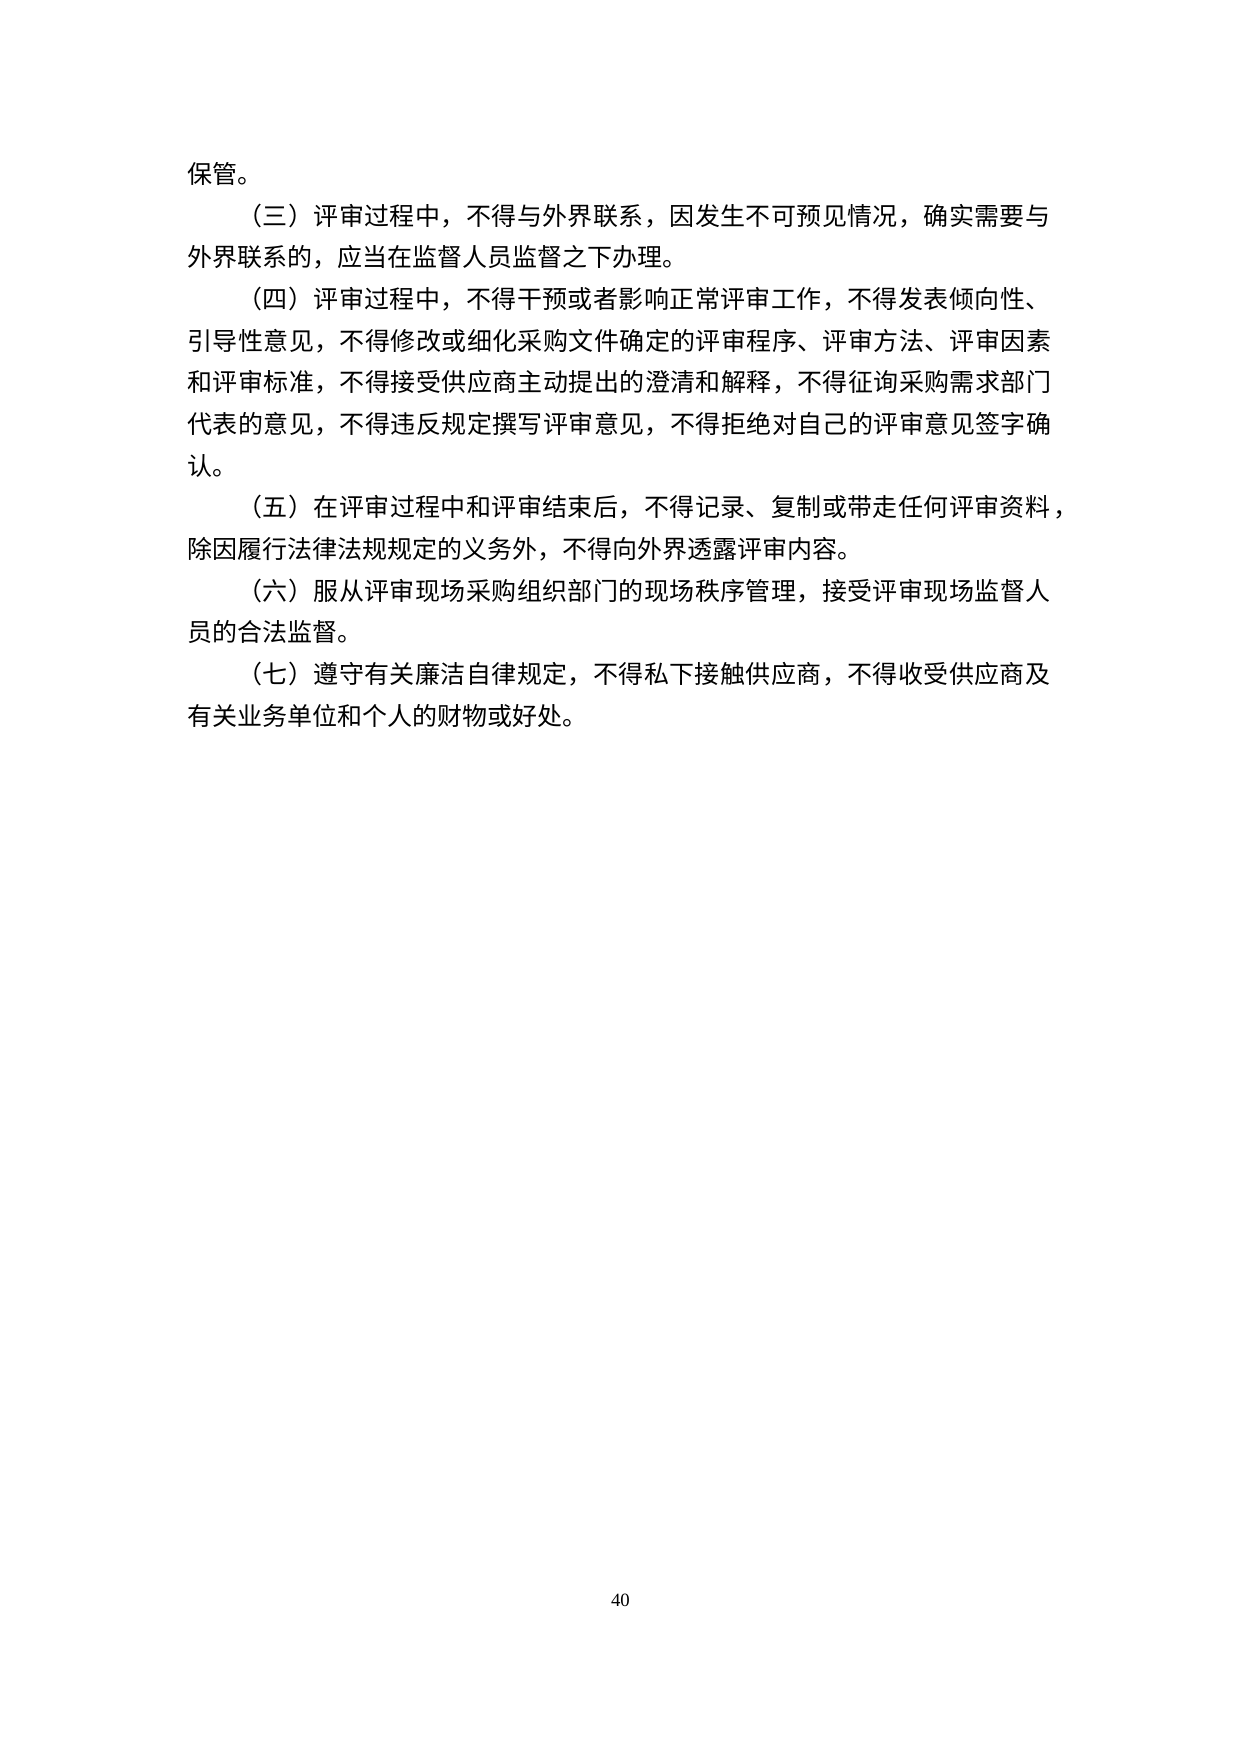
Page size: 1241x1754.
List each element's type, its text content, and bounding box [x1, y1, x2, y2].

text （五）在评审过程中和评审结束后，不得记录、复制或带走任何评审资料，除因履行法律法规规定的义务外，不得向外界透露评审内容。 [187, 483, 1053, 567]
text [187, 150, 1053, 192]
text （七）遵守有关廉洁自律规定，不得私下接触供应商，不得收受供应商及有关业务单位和个人的财物或好处。 [187, 650, 1053, 733]
text （六）服从评审现场采购组织部门的现场秩序管理，接受评审现场监督人员的合法监督。 [187, 567, 1053, 650]
text （四）评审过程中，不得干预或者影响正常评审工作，不得发表倾向性、引导性意见，不得修改或细化采购文件确定的评审程序、评审方法、评审因素和评审标准，不得接受供应商主动提出的澄清和解释，不得征询采购需求部门代表的意见，不得违反规定撰写评审意见，不得拒绝对自己的评审意见签字确认。 [187, 275, 1053, 483]
text （三）评审过程中，不得与外界联系，因发生不可预见情况，确实需要与外界联系的，应当在监督人员监督之下办理。 [187, 192, 1053, 275]
